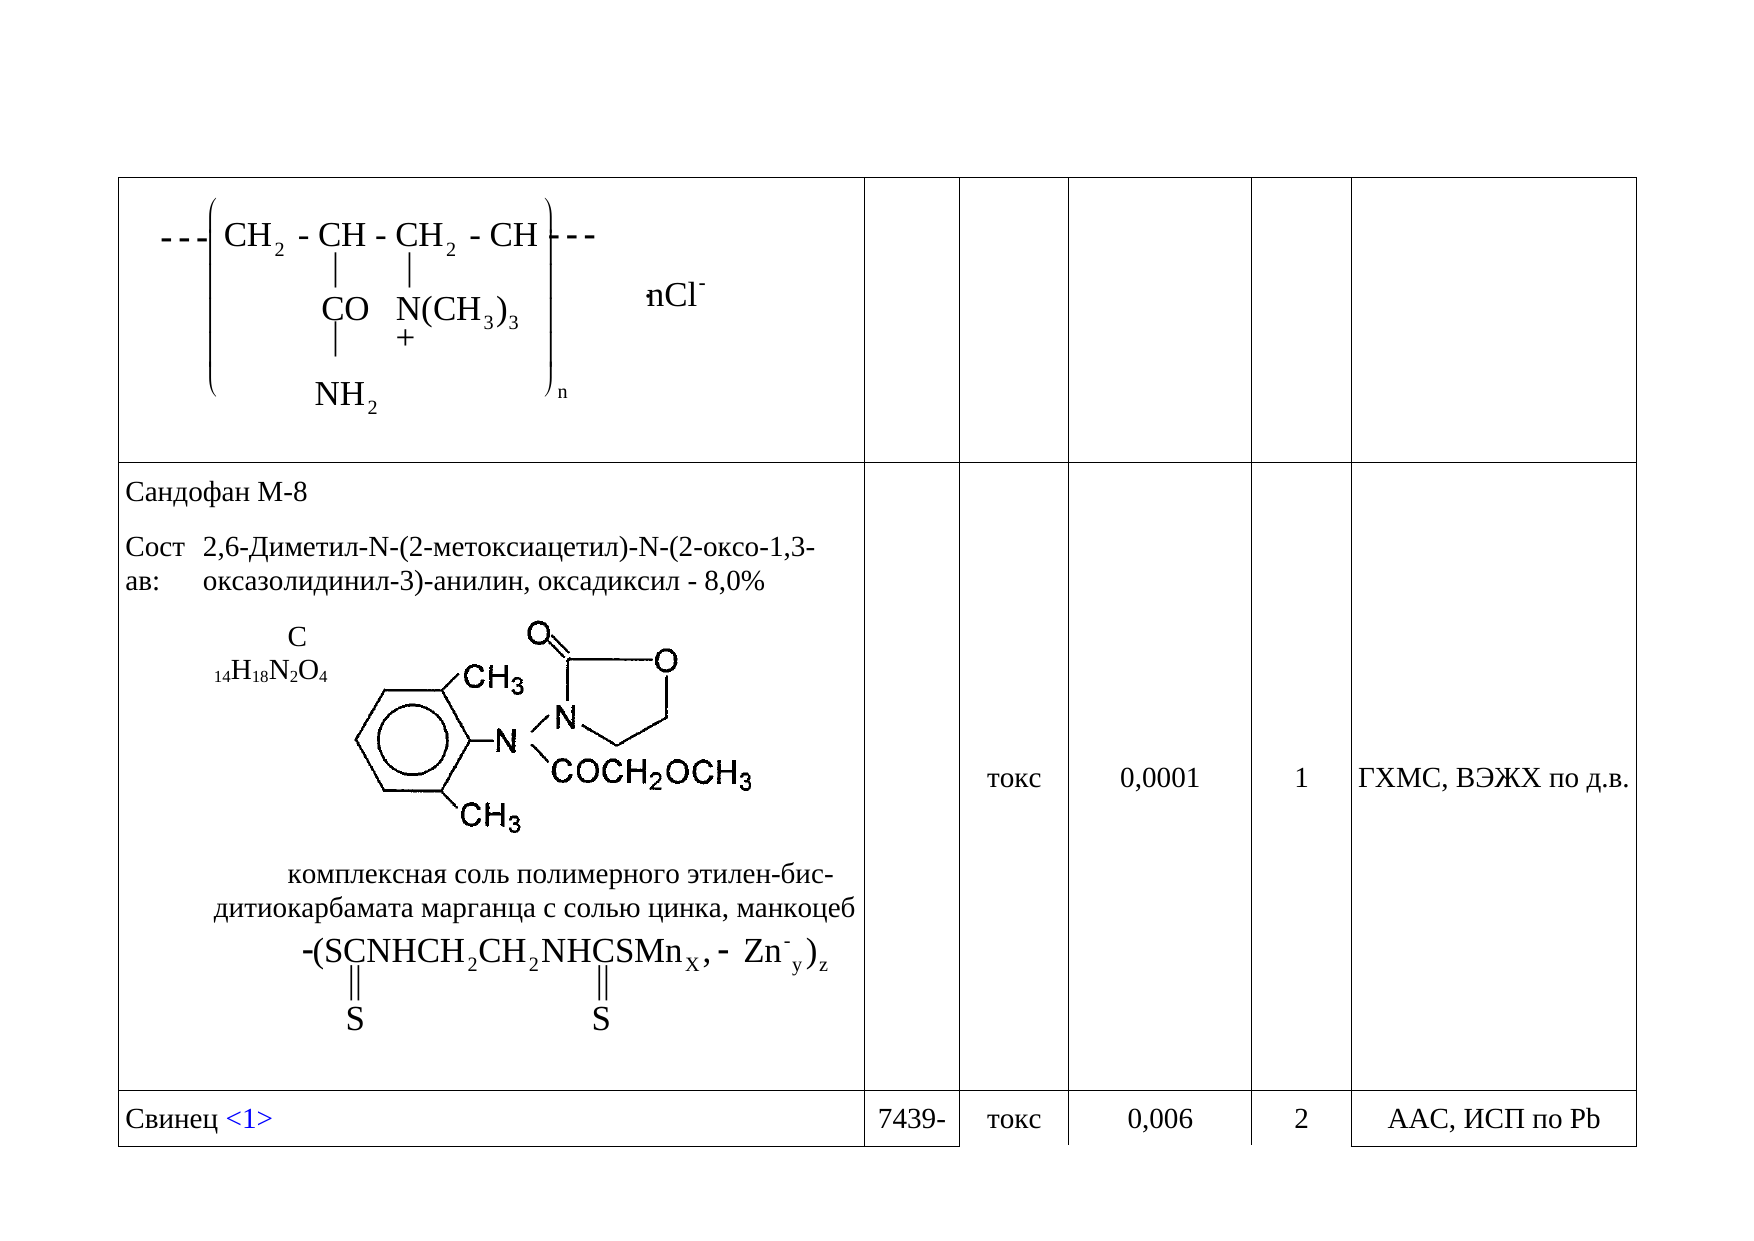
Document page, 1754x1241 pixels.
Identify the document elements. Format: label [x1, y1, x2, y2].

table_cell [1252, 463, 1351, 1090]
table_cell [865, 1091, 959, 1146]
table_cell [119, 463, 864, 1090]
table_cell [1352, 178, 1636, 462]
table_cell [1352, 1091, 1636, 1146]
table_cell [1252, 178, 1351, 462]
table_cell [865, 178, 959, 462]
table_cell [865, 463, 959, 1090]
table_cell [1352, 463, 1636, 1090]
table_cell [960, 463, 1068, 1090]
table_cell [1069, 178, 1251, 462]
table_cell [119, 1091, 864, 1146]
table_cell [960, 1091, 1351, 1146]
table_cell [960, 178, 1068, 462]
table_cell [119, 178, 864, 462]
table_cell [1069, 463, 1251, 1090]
picture [352, 618, 753, 835]
